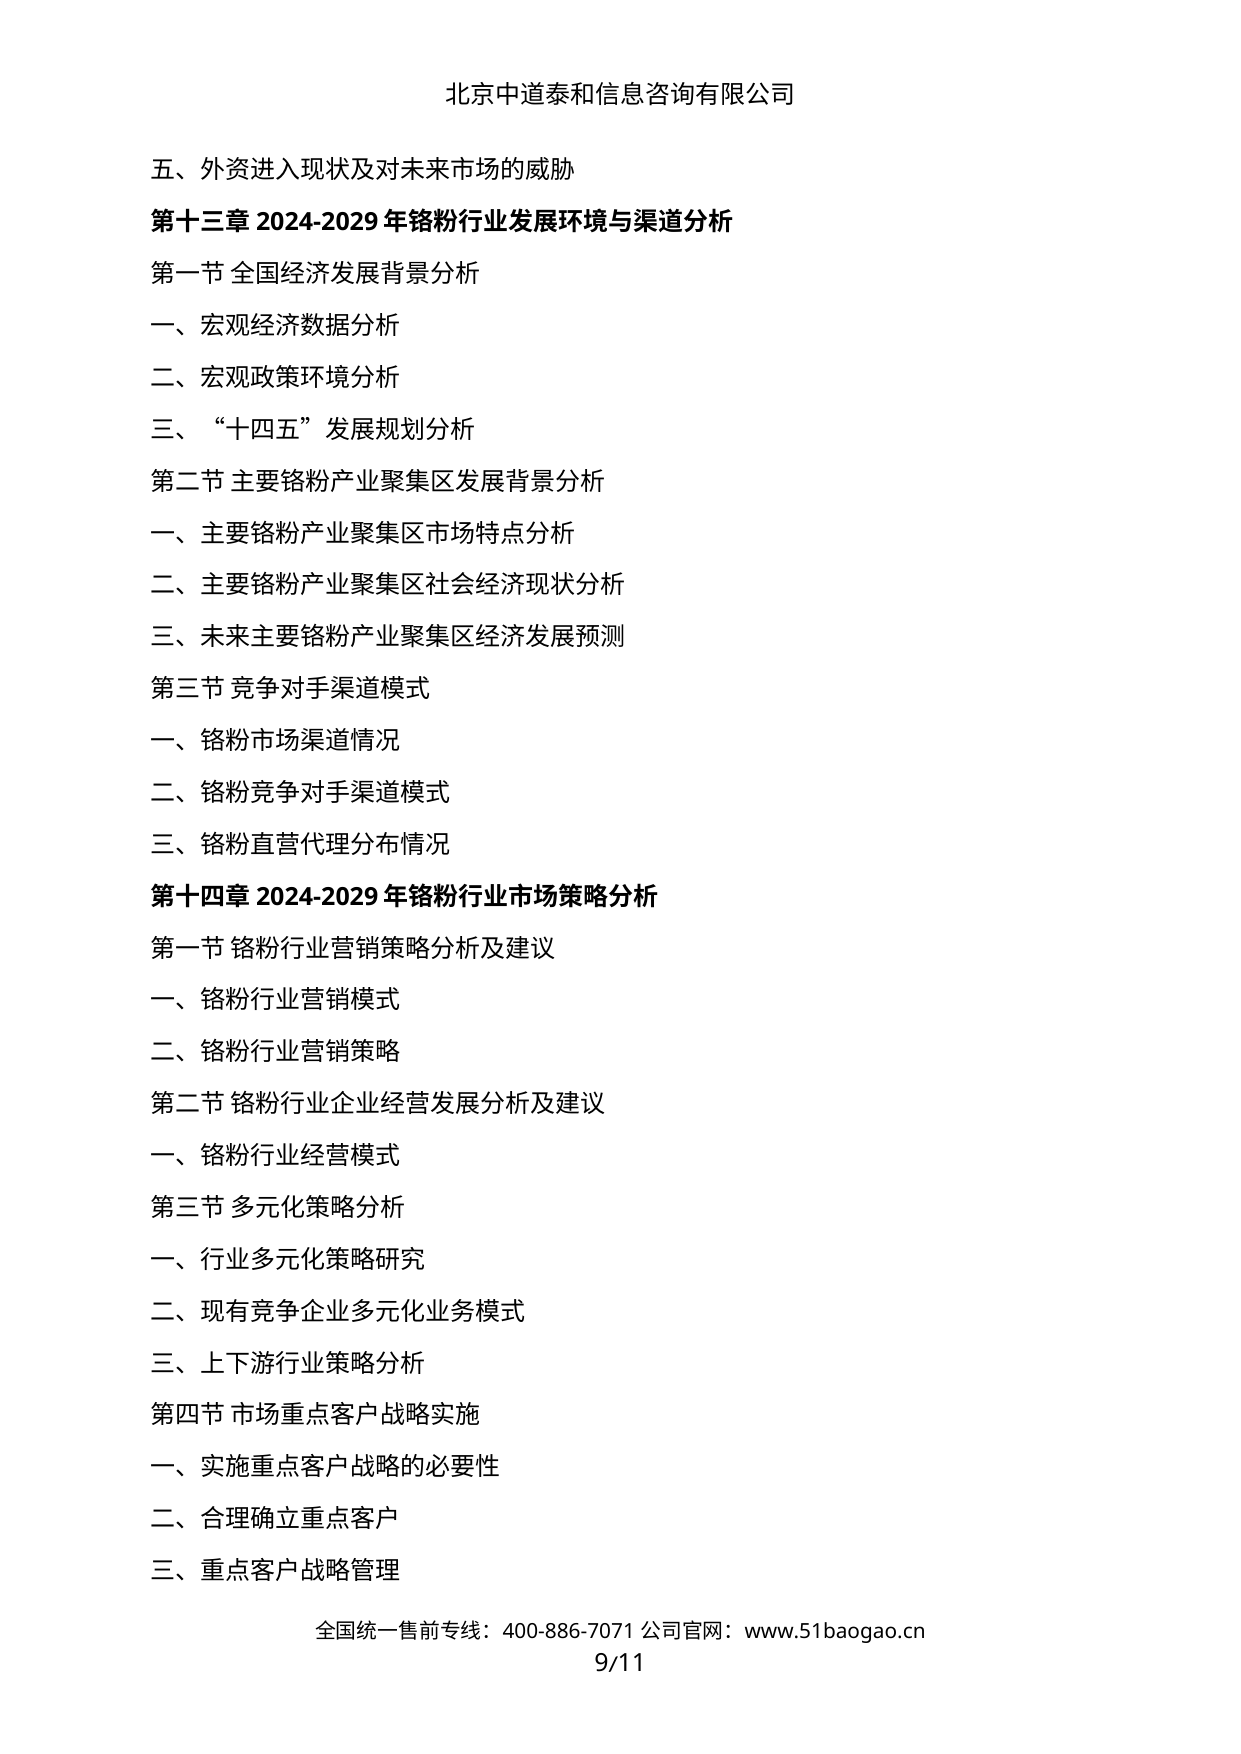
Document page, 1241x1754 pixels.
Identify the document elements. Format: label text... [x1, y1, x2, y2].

text 第十三章 2024-2029年铬粉行业发展环境与渠道分析 [150, 202, 1090, 238]
text 第十四章 2024-2029年铬粉行业市场策略分析 [150, 876, 1090, 912]
text 二、主要铬粉产业聚集区社会经济现状分析 [150, 565, 1090, 601]
text 三、上下游行业策略分析 [150, 1343, 1090, 1379]
text 二、现有竞争企业多元化业务模式 [150, 1291, 1090, 1327]
text 三、“十四五”发展规划分析 [150, 409, 1090, 446]
text 一、实施重点客户战略的必要性 [150, 1447, 1090, 1483]
text 二、铬粉竞争对手渠道模式 [150, 772, 1090, 809]
text 五、外资进入现状及对未来市场的威胁 [150, 150, 1090, 186]
text 一、铬粉市场渠道情况 [150, 721, 1090, 757]
text 三、未来主要铬粉产业聚集区经济发展预测 [150, 617, 1090, 653]
text 一、铬粉行业经营模式 [150, 1136, 1090, 1172]
text 第二节 主要铬粉产业聚集区发展背景分析 [150, 461, 1090, 497]
text 一、宏观经济数据分析 [150, 306, 1090, 342]
text 一、铬粉行业营销模式 [150, 980, 1090, 1016]
text 第一节 全国经济发展背景分析 [150, 254, 1090, 290]
text 三、铬粉直营代理分布情况 [150, 824, 1090, 861]
text 第三节 竞争对手渠道模式 [150, 669, 1090, 705]
text 三、重点客户战略管理 [150, 1551, 1090, 1587]
text 二、合理确立重点客户 [150, 1499, 1090, 1535]
text 二、宏观政策环境分析 [150, 357, 1090, 394]
text 第一节 铬粉行业营销策略分析及建议 [150, 928, 1090, 964]
text 一、主要铬粉产业聚集区市场特点分析 [150, 513, 1090, 549]
text 一、行业多元化策略研究 [150, 1239, 1090, 1276]
text 第三节 多元化策略分析 [150, 1187, 1090, 1224]
text 二、铬粉行业营销策略 [150, 1032, 1090, 1068]
text 第二节 铬粉行业企业经营发展分析及建议 [150, 1084, 1090, 1120]
text 第四节 市场重点客户战略实施 [150, 1395, 1090, 1431]
